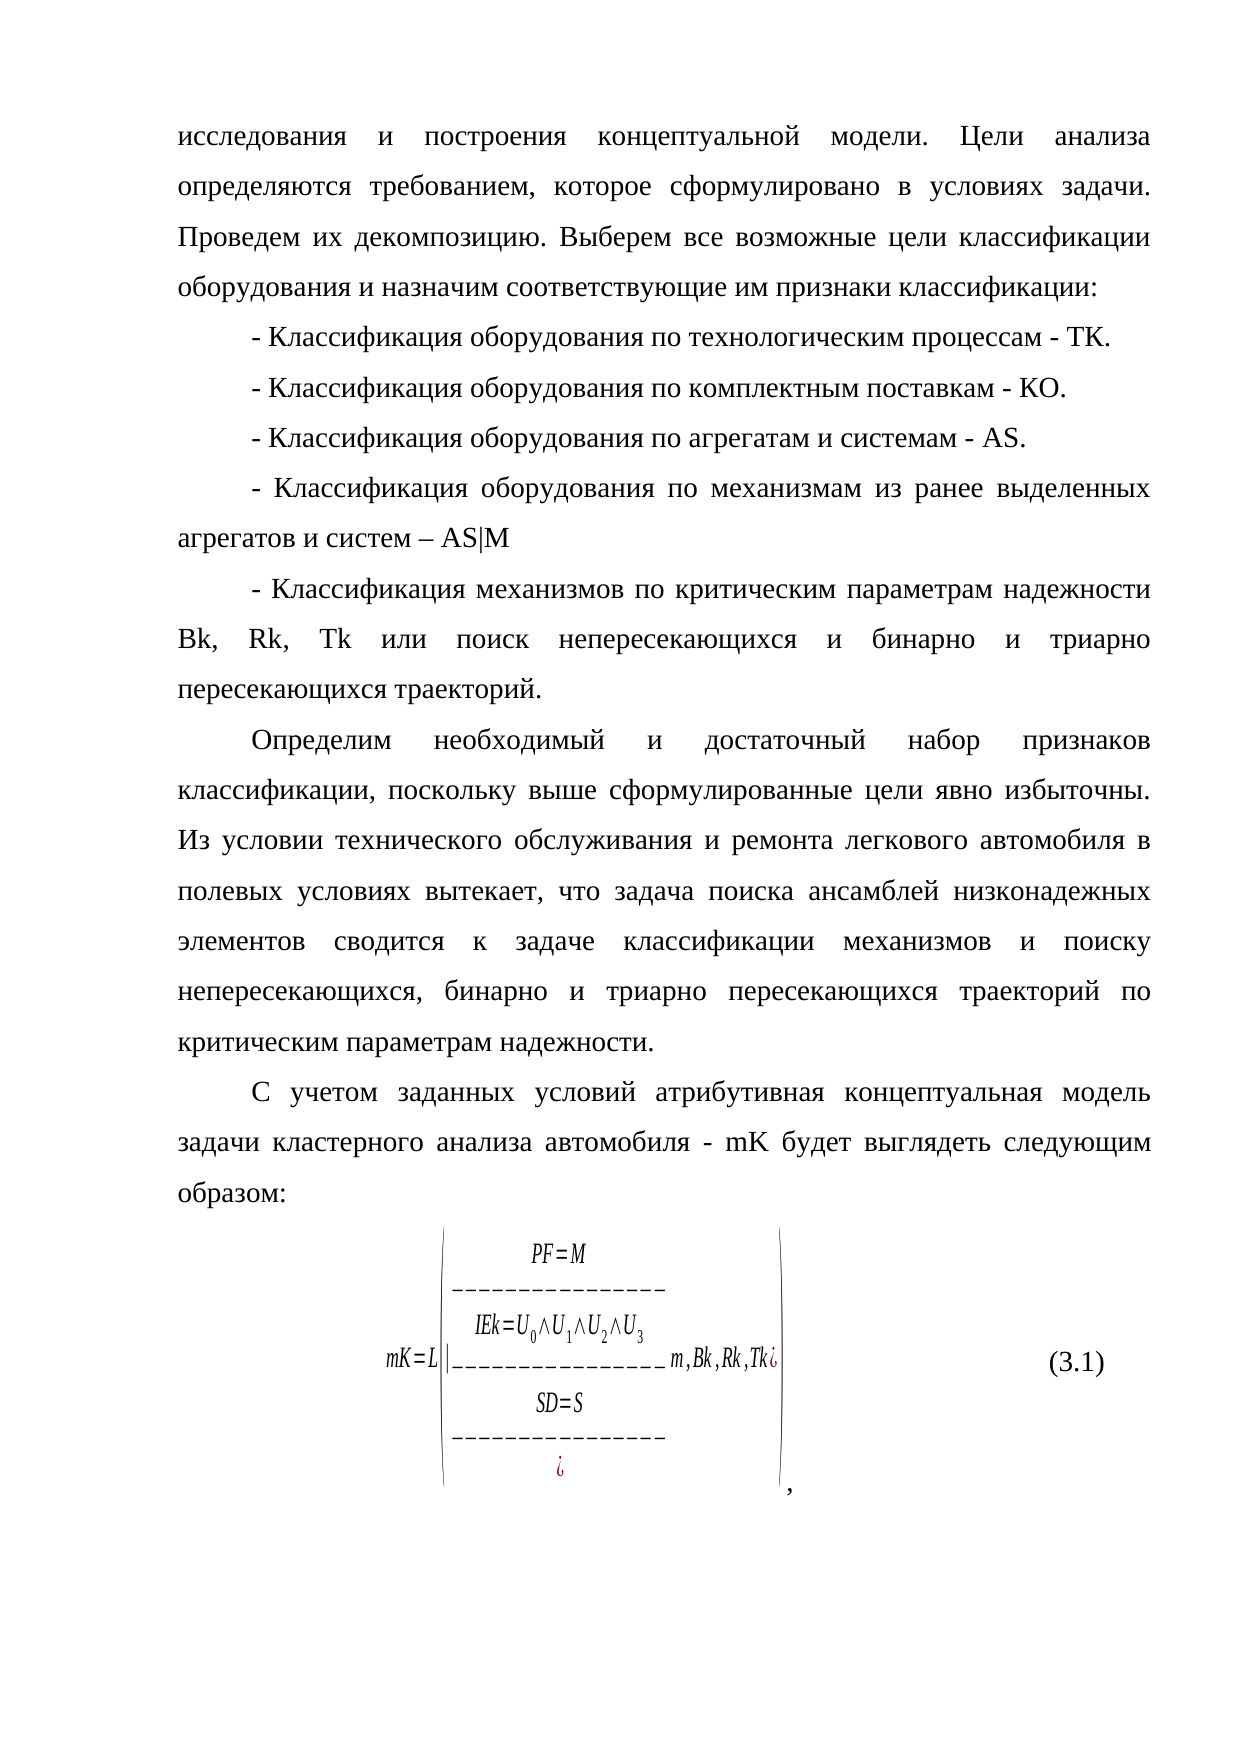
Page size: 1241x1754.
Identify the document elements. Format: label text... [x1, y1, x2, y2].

text - Классификация оборудования по механизмам из ранее выделенных агрегатов и систем – AS|M [177, 470, 1152, 554]
text - Классификация оборудования по комплектным поставкам - КО. [177, 370, 1152, 403]
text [177, 118, 1152, 303]
text С учетом заданных условий атрибутивная концептуальная модель задачи кластерного анализа автомобиля - mK будет выглядеть следующим образом: [177, 1074, 1152, 1208]
text Определим необходимый и достаточный набор признаков классификации, поскольку выше сформулированные цели явно избыточны. Из условии технического обслуживания и ремонта легкового автомобиля в полевых условиях вытекает, что задача поиска ансамблей низконадежных элементов сводится к задаче классификации механизмов и поиску непересекающихся, бинарно и триарно пересекающихся траекторий по критическим параметрам надежности. [177, 722, 1152, 1057]
text - Классификация оборудования по агрегатам и системам - AS. [177, 420, 1152, 453]
table_header (3.1) [1002, 1225, 1151, 1514]
text - Классификация оборудования по технологическим процессам - ТК. [177, 319, 1152, 353]
table_header , [177, 1225, 1002, 1514]
text - Классификация механизмов по критическим параметрам надежности Bk, Rk, Tk или поиск непересекающихся и бинарно и триарно пересекающихся траекторий. [177, 571, 1152, 705]
